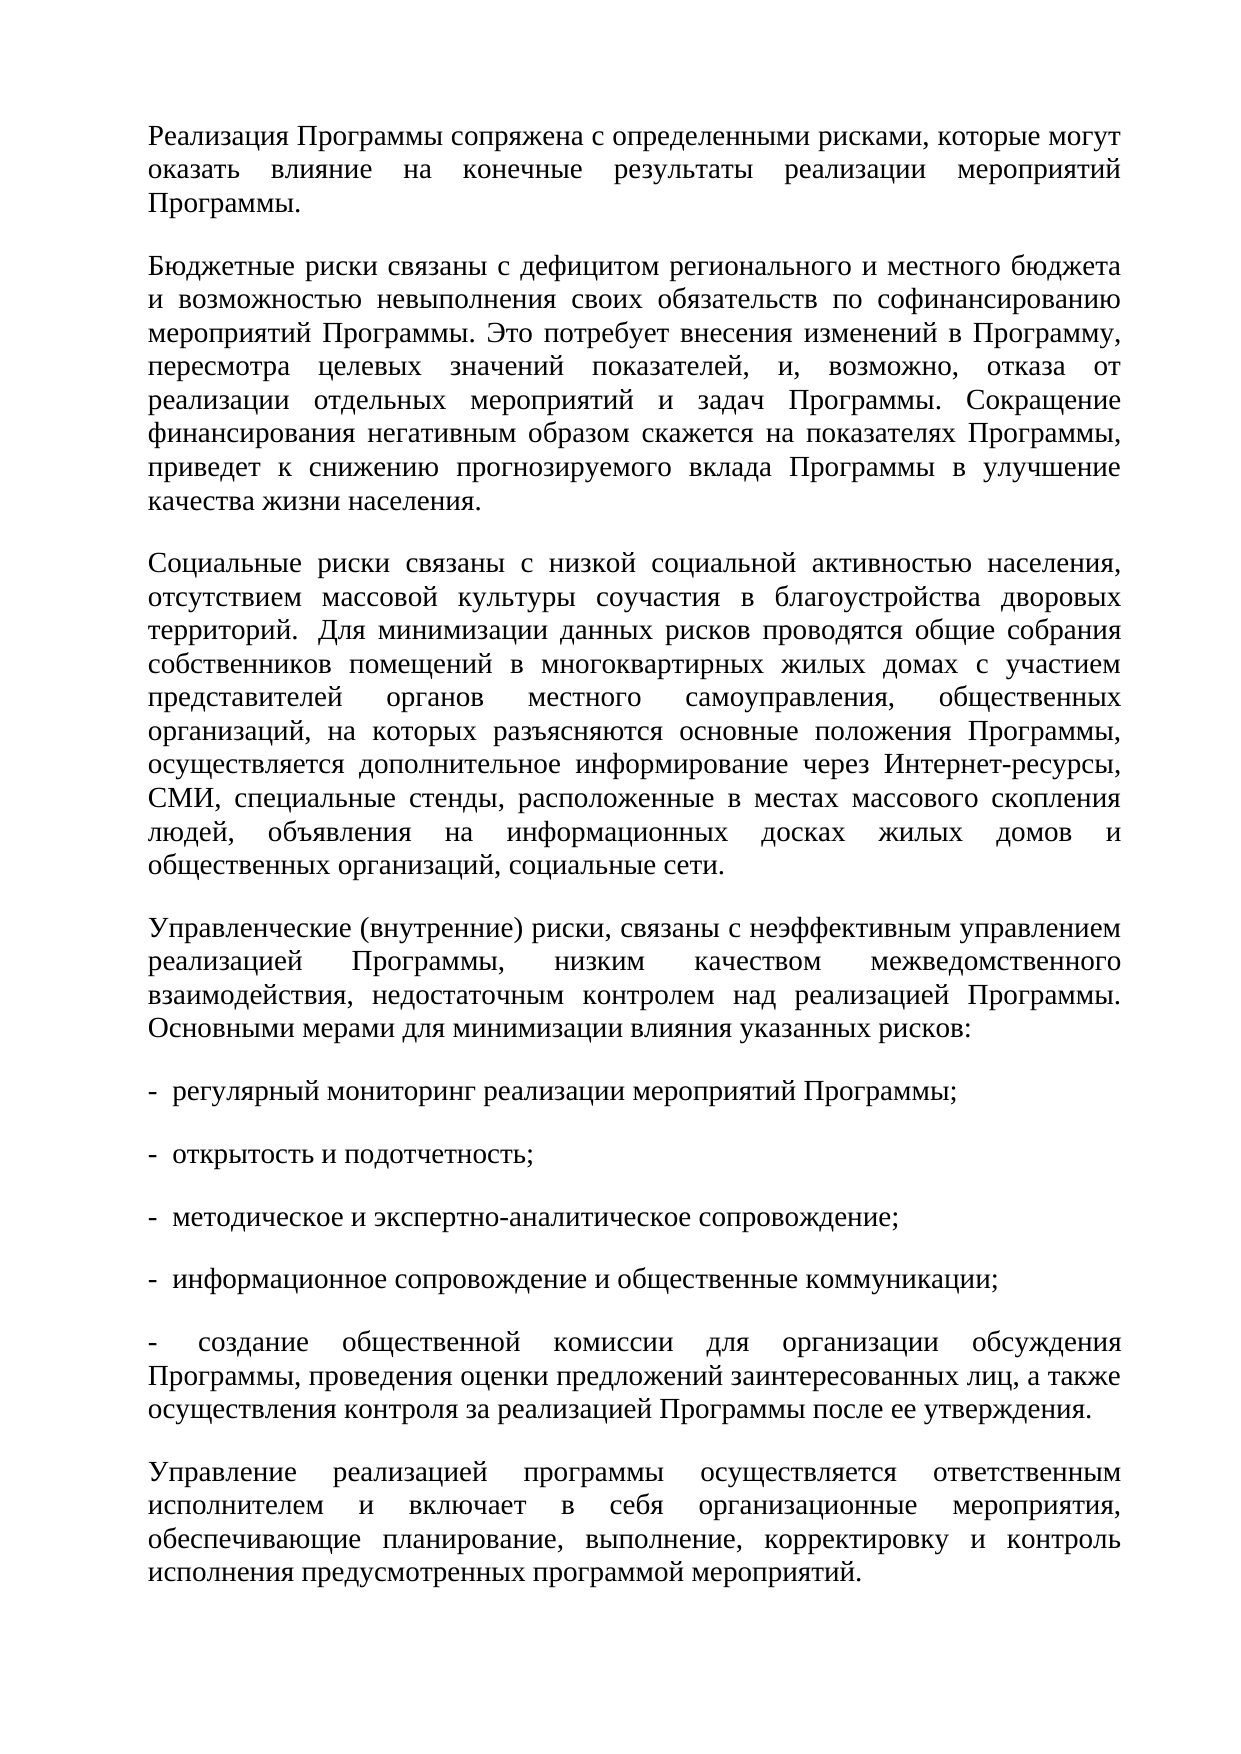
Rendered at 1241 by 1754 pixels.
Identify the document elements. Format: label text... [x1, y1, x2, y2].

text Реализация Программы сопряжена с определенными рисками, которые могут оказать влияние на конечные результаты реализации мероприятий Программы. [148, 118, 1122, 219]
text Бюджетные риски связаны с дефицитом регионального и местного бюджета и возможностью невыполнения своих обязательств по софинансированию мероприятий Программы. Это потребует внесения изменений в Программу, пересмотра целевых значений показателей, и, возможно, отказа от реализации отдельных мероприятий и задач Программы. Сокращение финансирования негативным образом скажется на показателях Программы, приведет к снижению прогнозируемого вклада Программы в улучшение качества жизни населения. [148, 248, 1122, 516]
text Управление реализацией программы осуществляется ответственным исполнителем и включает в себя организационные мероприятия, обеспечивающие планирование, выполнение, корректировку и контроль исполнения предусмотренных программой мероприятий. [148, 1554, 1122, 1588]
text - создание общественной комиссии для организации обсуждения Программы, проведения оценки предложений заинтересованных лиц, а также осуществления контроля за реализацией Программы после ее утверждения. [148, 1324, 1122, 1425]
text - открытость и подотчетность; [148, 1136, 1122, 1169]
text Управленческие (внутренние) риски, связаны с неэффективным управлением реализацией Программы, низким качеством межведомственного взаимодействия, недостаточным контролем над реализацией Программы. Основными мерами для минимизации влияния указанных рисков: [148, 910, 1122, 1044]
text Социальные риски связаны с низкой социальной активностью населения, отсутствием массовой культуры соучастия в благоустройства дворовых территорий. Для минимизации данных рисков проводятся общие собрания собственников помещений в многоквартирных жилых домах с участием представителей органов местного самоуправления, общественных организаций, на которых разъясняются основные положения Программы, осуществляется дополнительное информирование через Интернет-ресурсы, СМИ, специальные стенды, расположенные в местах массового скопления людей, объявления на информационных досках жилых домов и общественных организаций, социальные сети. [148, 545, 1122, 881]
text - регулярный мониторинг реализации мероприятий Программы; [148, 1073, 1122, 1107]
text - информационное сопровождение и общественные коммуникации; [148, 1261, 1122, 1295]
text - методическое и экспертно-аналитическое сопровождение; [148, 1199, 1122, 1232]
